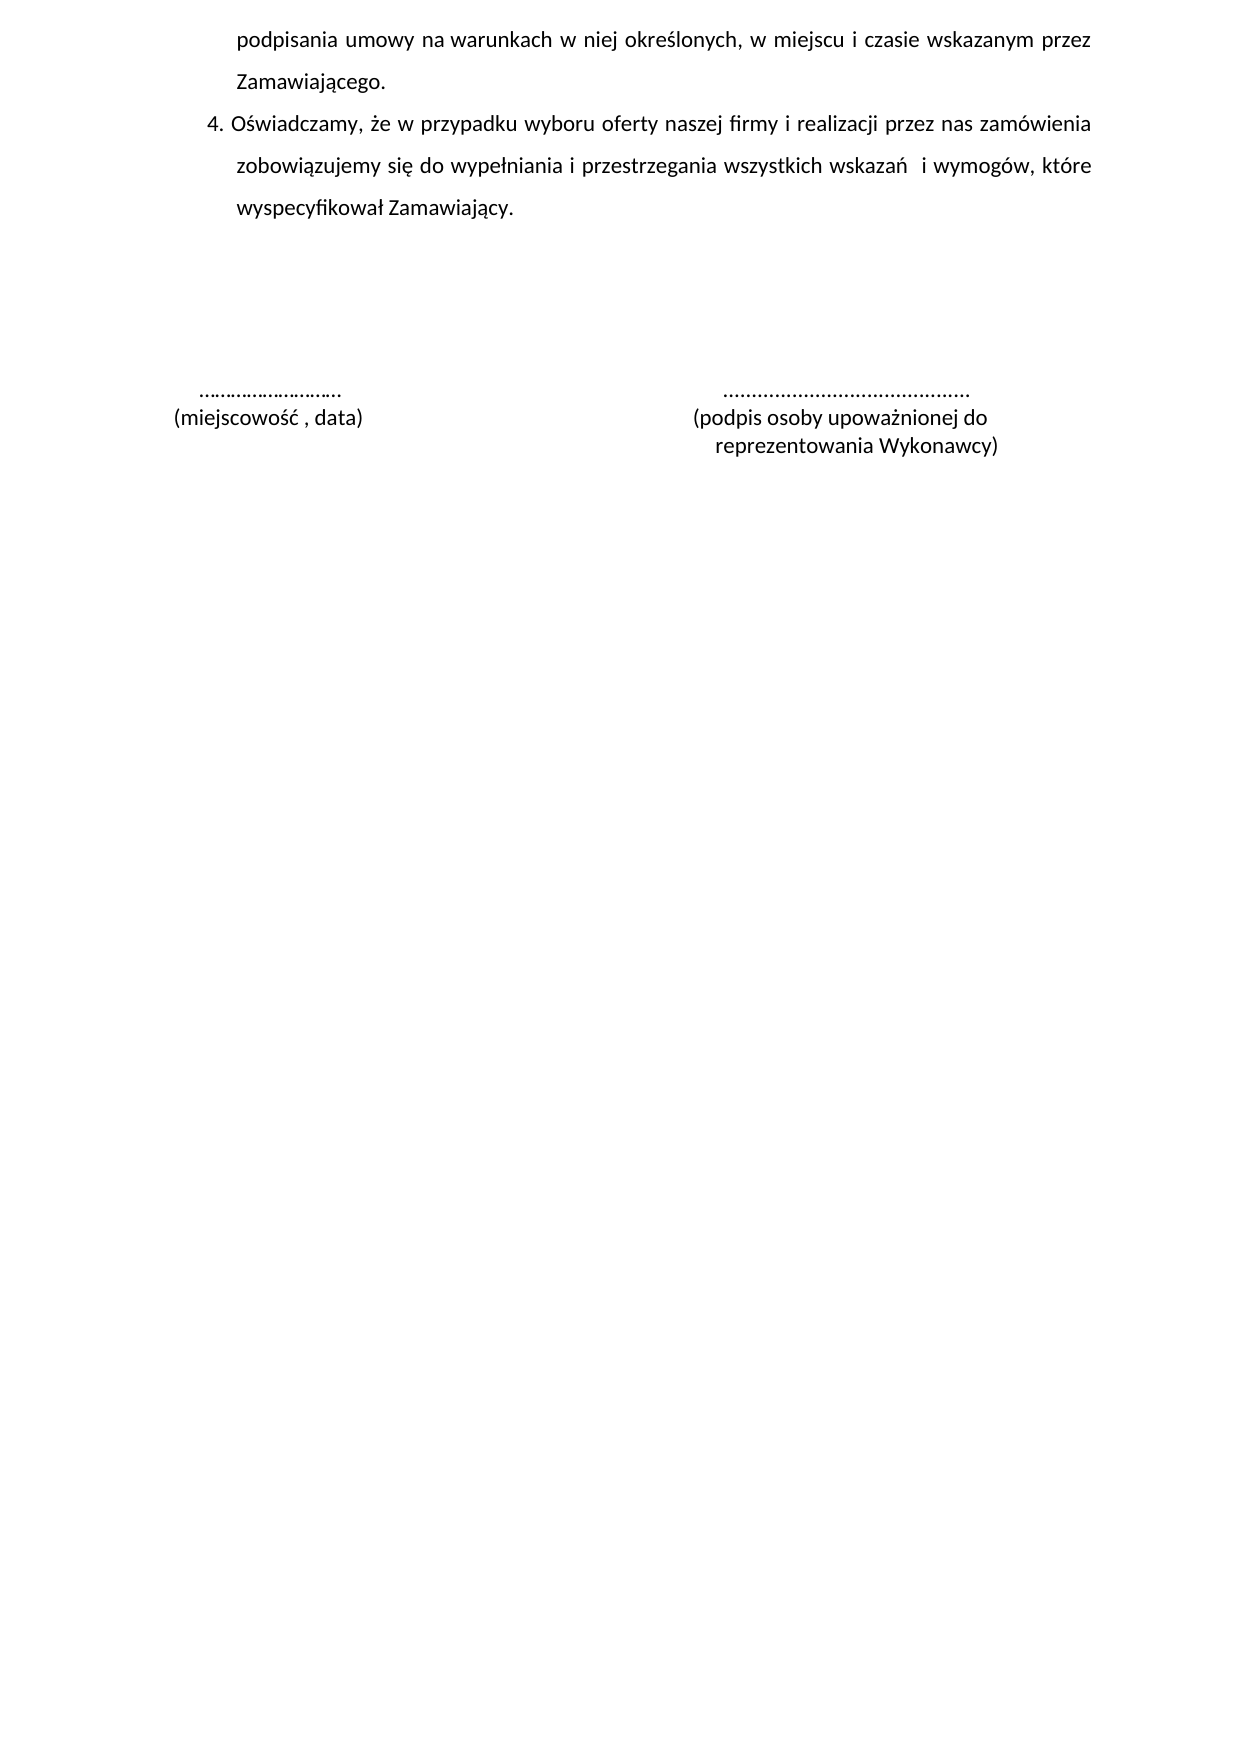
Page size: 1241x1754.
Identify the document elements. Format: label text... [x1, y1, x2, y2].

text reprezentowania Wykonawcy) [148, 431, 1092, 459]
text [207, 25, 1092, 95]
text ……………………… ........................................... [148, 375, 1092, 403]
text 4. Oświadczamy, że w przypadku wyboru oferty naszej firmy i realizacji przez nas zamówienia zobowiązujemy się do wypełniania i przestrzegania wszystkich wskazań i wymogów, które wyspecyfikował Zamawiający. [207, 109, 1092, 221]
text (miejscowość , data) (podpis osoby upoważnionej do [148, 403, 1092, 431]
